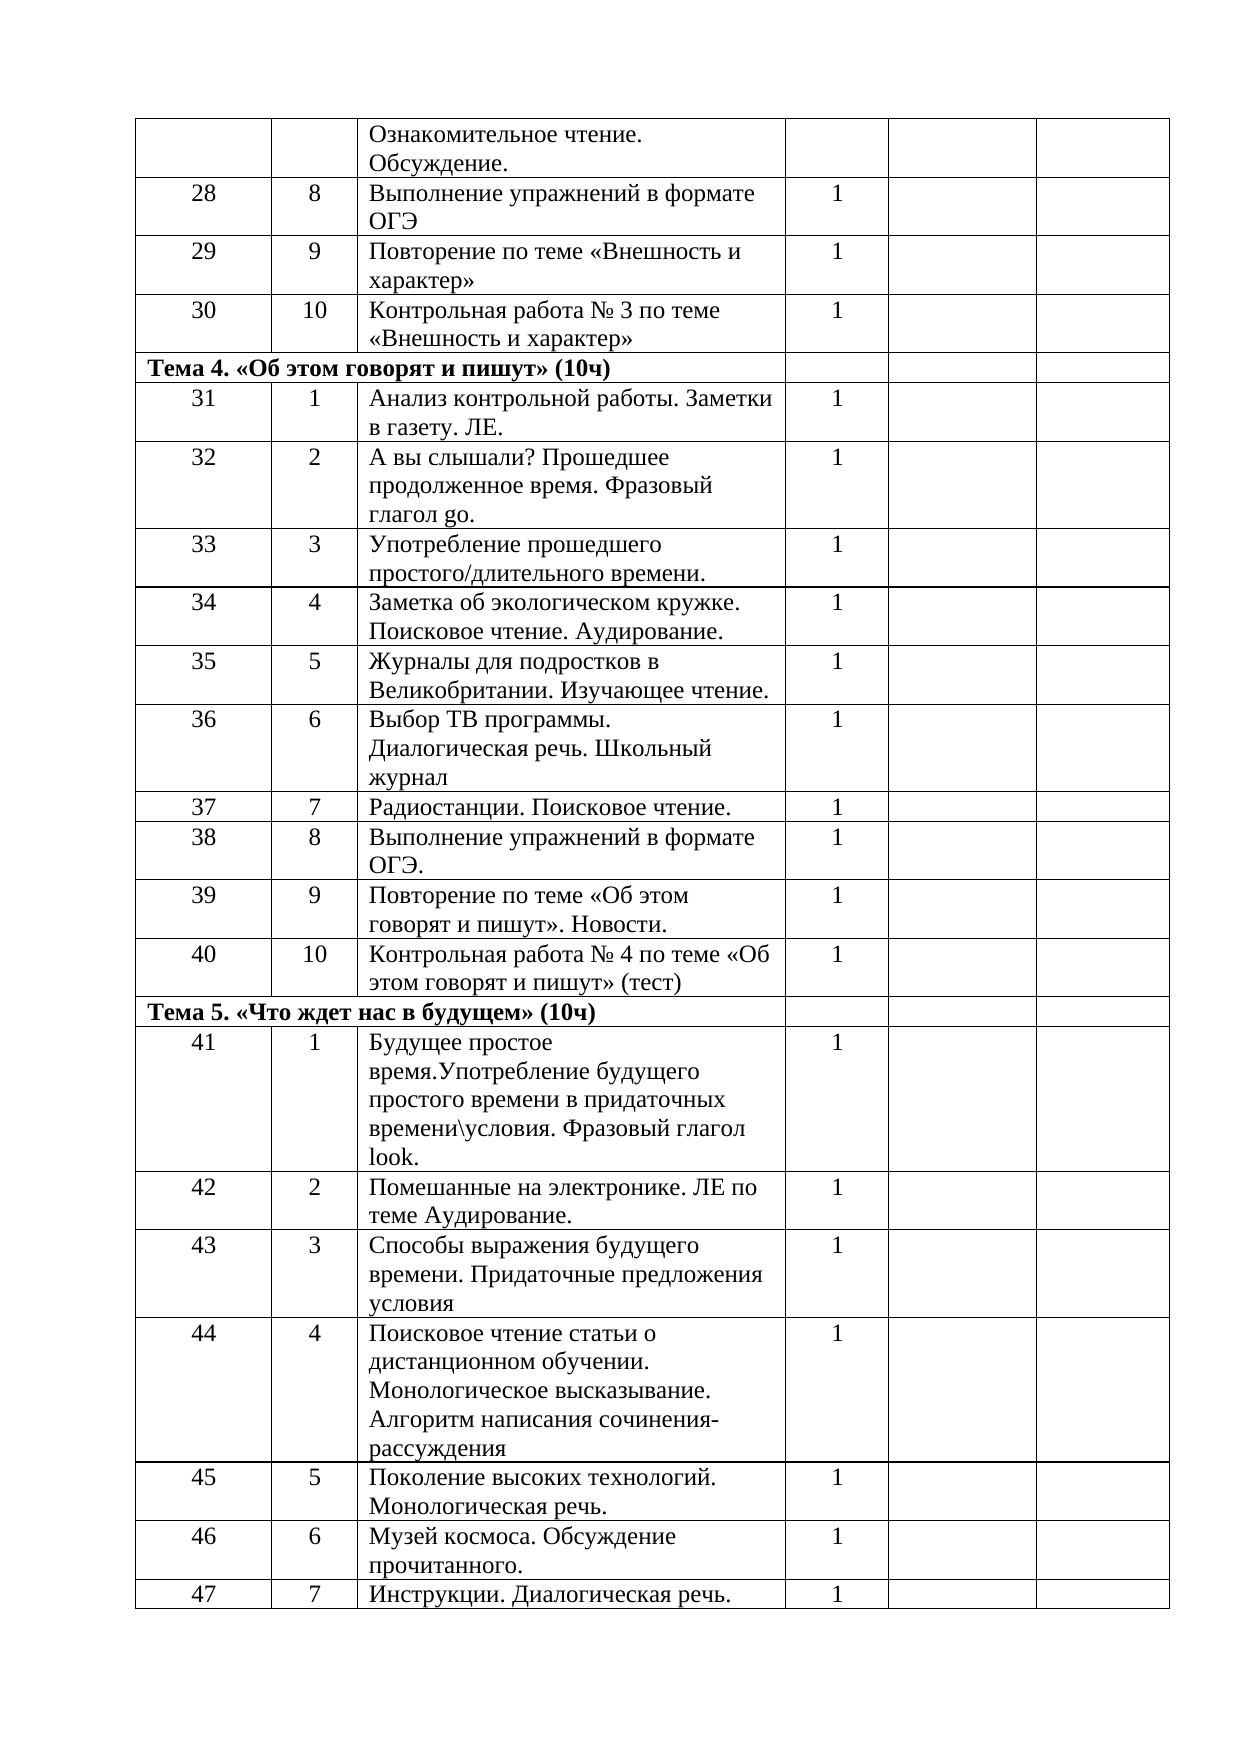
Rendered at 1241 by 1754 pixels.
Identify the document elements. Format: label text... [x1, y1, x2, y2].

table_cell 1 [786, 1318, 888, 1461]
table_cell [1037, 997, 1169, 1026]
table_cell 47 [136, 1580, 271, 1608]
table_cell [1037, 442, 1169, 528]
table_cell Анализ контрольной работы. Заметки в газету. ЛЕ. [358, 383, 785, 441]
table_cell 28 [136, 178, 271, 235]
table_cell [786, 353, 888, 382]
table_cell 1 [786, 822, 888, 879]
table_cell 31 [136, 383, 271, 441]
table_cell Тема 5. «Что ждет нас в будущем» (10ч) [136, 997, 785, 1026]
table_cell [1037, 792, 1169, 821]
table_cell 33 [136, 529, 271, 586]
table_cell 2 [272, 442, 357, 528]
table_cell 30 [136, 295, 271, 352]
table_cell [1037, 822, 1169, 879]
table_cell [889, 442, 1036, 528]
table_cell [889, 353, 1036, 382]
table_cell 40 [136, 939, 271, 996]
table_cell Выполнение упражнений в формате ОГЭ. [358, 822, 785, 879]
table_cell Поколение высоких технологий. Монологическая речь. [358, 1463, 785, 1520]
table_cell [889, 822, 1036, 879]
table_cell [1037, 1580, 1169, 1608]
table_cell [889, 880, 1036, 938]
table_cell [889, 997, 1036, 1026]
table_cell 1 [786, 1172, 888, 1229]
table_cell [1037, 383, 1169, 441]
table_cell [889, 1230, 1036, 1317]
table_cell 42 [136, 1172, 271, 1229]
table_cell [1037, 1230, 1169, 1317]
table_cell Поисковое чтение статьи о дистанционном обучении. Монологическое высказывание. Алгоритм написания сочинения-рассуждения [358, 1318, 785, 1461]
table_cell [1037, 295, 1169, 352]
table_cell Употребление прошедшего простого/длительного времени. [358, 529, 785, 586]
table_cell 1 [786, 792, 888, 821]
table_cell Заметка об экологическом кружке. Поисковое чтение. Аудирование. [358, 588, 785, 645]
table_cell [1037, 1463, 1169, 1520]
table_cell 45 [136, 1463, 271, 1520]
table_cell [1037, 646, 1169, 703]
table_cell 10 [272, 939, 357, 996]
table_cell [889, 236, 1036, 294]
table_cell [1037, 236, 1169, 294]
table_cell 1 [786, 1230, 888, 1317]
table_cell [1037, 1521, 1169, 1578]
table_cell 7 [272, 119, 357, 177]
table_cell [889, 119, 1036, 177]
table_cell 6 [272, 1521, 357, 1578]
table_cell 4 [272, 1318, 357, 1461]
table_cell 41 [136, 1027, 271, 1171]
table_cell 29 [136, 236, 271, 294]
table_cell [889, 939, 1036, 996]
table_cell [358, 119, 785, 177]
table_cell [1037, 353, 1169, 382]
table_cell Радиостанции. Поисковое чтение. [358, 792, 785, 821]
table_cell 1 [272, 383, 357, 441]
table_cell 1 [786, 1580, 888, 1608]
table_cell [889, 705, 1036, 791]
table_cell Повторение по теме «Внешность и характер» [358, 236, 785, 294]
table_cell [889, 1521, 1036, 1578]
table_cell 1 [786, 1027, 888, 1171]
table_cell 36 [136, 705, 271, 791]
table_cell 32 [136, 442, 271, 528]
table_cell 7 [272, 792, 357, 821]
table_cell 9 [272, 880, 357, 938]
table_cell 7 [272, 1580, 357, 1608]
table_cell 3 [272, 529, 357, 586]
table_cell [358, 1580, 785, 1608]
table_cell [889, 295, 1036, 352]
table_cell [1037, 939, 1169, 996]
table_cell [889, 1318, 1036, 1461]
table_cell 37 [136, 792, 271, 821]
table_cell [889, 1027, 1036, 1171]
table_cell [1037, 880, 1169, 938]
table_cell 2 [272, 1172, 357, 1229]
table_cell Музей космоса. Обсуждение прочитанного. [358, 1521, 785, 1578]
table_cell 1 [786, 295, 888, 352]
table_cell [1037, 1172, 1169, 1229]
table_cell 10 [272, 295, 357, 352]
table_cell 1 [786, 383, 888, 441]
table_cell [1037, 1027, 1169, 1171]
table_cell 8 [272, 822, 357, 879]
table_cell 35 [136, 646, 271, 703]
table_cell 1 [786, 939, 888, 996]
table_cell 1 [272, 1027, 357, 1171]
table_cell 4 [272, 588, 357, 645]
table_cell 8 [272, 178, 357, 235]
table_cell [1037, 1318, 1169, 1461]
table_cell [786, 997, 888, 1026]
table_cell Выбор ТВ программы. Диалогическая речь. Школьный журнал [358, 705, 785, 791]
table_cell 1 [786, 705, 888, 791]
table_cell 6 [272, 705, 357, 791]
table_cell [889, 1580, 1036, 1608]
table_cell 34 [136, 588, 271, 645]
table_cell [1037, 119, 1169, 177]
table_cell 3 [272, 1230, 357, 1317]
table_cell [889, 529, 1036, 586]
table_cell 38 [136, 822, 271, 879]
table_cell 43 [136, 1230, 271, 1317]
table_cell Помешанные на электронике. ЛЕ по теме Аудирование. [358, 1172, 785, 1229]
table_cell 27 [136, 119, 271, 177]
table_cell Будущее простое время.Употребление будущего простого времени в придаточных времени\условия. Фразовый глагол look. [358, 1027, 785, 1171]
table_cell [889, 1172, 1036, 1229]
table_cell 5 [272, 1463, 357, 1520]
table_cell А вы слышали? Прошедшее продолженное время. Фразовый глагол go. [358, 442, 785, 528]
table_cell Тема 4. «Об этом говорят и пишут» (10ч) [136, 353, 785, 382]
table_cell 1 [786, 880, 888, 938]
table_cell Контрольная работа № 4 по теме «Об этом говорят и пишут» (тест) [358, 939, 785, 996]
table_cell 1 [786, 529, 888, 586]
table_cell 1 [786, 178, 888, 235]
table_cell [1037, 588, 1169, 645]
table_cell [889, 792, 1036, 821]
table_cell 1 [786, 236, 888, 294]
table_cell 1 [786, 588, 888, 645]
table_cell [1037, 705, 1169, 791]
table_cell Способы выражения будущего времени. Придаточные предложения условия [358, 1230, 785, 1317]
table_cell Повторение по теме «Об этом говорят и пишут». Новости. [358, 880, 785, 938]
table_cell [889, 178, 1036, 235]
table_cell 1 [786, 646, 888, 703]
table_cell [889, 1463, 1036, 1520]
table_cell 1 [786, 1463, 888, 1520]
table_cell Контрольная работа № 3 по теме «Внешность и характер» [358, 295, 785, 352]
table_cell 1 [786, 1521, 888, 1578]
table_cell [889, 588, 1036, 645]
table_cell [889, 383, 1036, 441]
table_cell [1037, 529, 1169, 586]
table_cell Журналы для подростков в Великобритании. Изучающее чтение. [358, 646, 785, 703]
table_cell 39 [136, 880, 271, 938]
table_cell 46 [136, 1521, 271, 1578]
table_cell 44 [136, 1318, 271, 1461]
table_cell 1 [786, 442, 888, 528]
table_cell [889, 646, 1036, 703]
table_cell [1037, 178, 1169, 235]
table_cell 1 [786, 119, 888, 177]
table_cell 5 [272, 646, 357, 703]
table_cell Выполнение упражнений в формате ОГЭ [358, 178, 785, 235]
table_cell 9 [272, 236, 357, 294]
